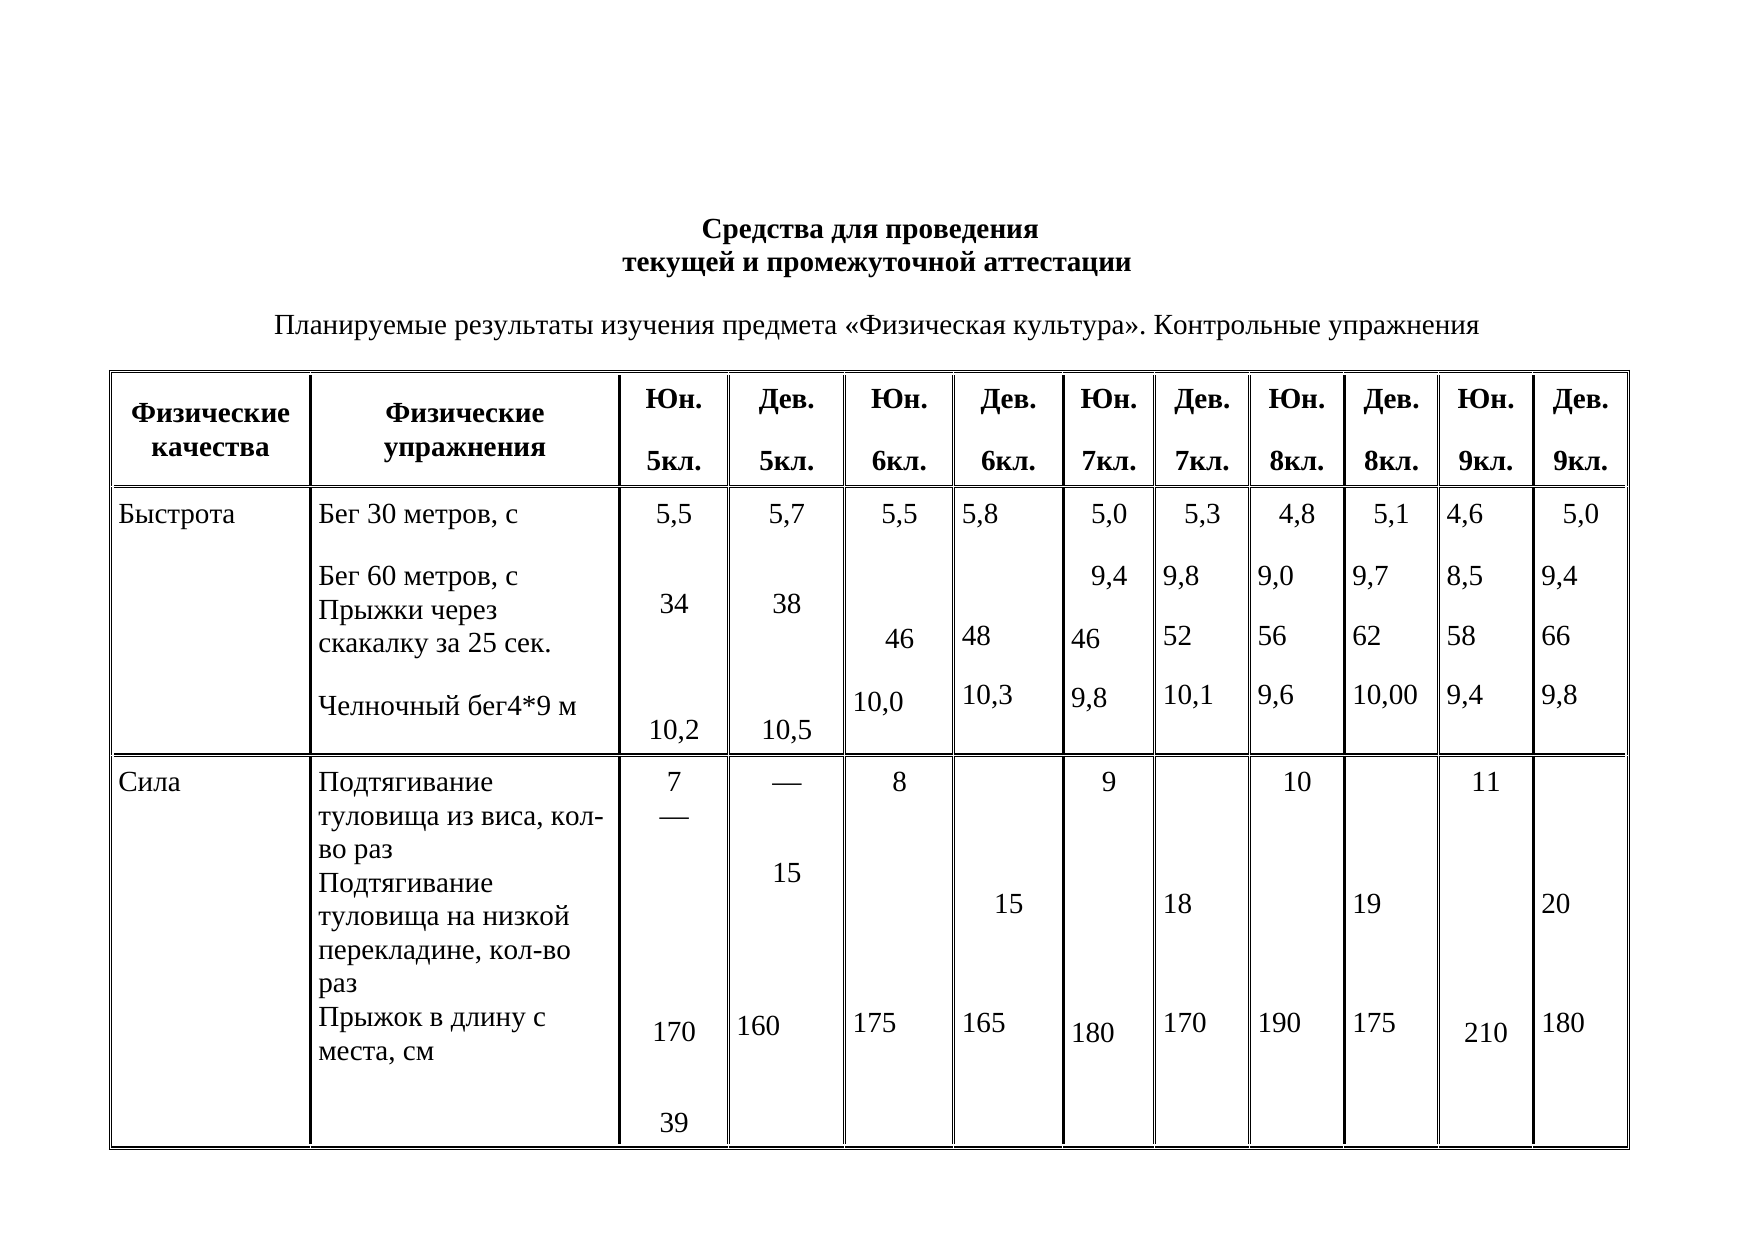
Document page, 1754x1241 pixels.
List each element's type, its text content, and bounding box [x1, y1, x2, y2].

text Планируемые результаты изучения предмета «Физическая культура». Контрольные упражнения [118, 307, 1636, 341]
table_cell 5,7 38 10,5 [730, 488, 843, 753]
table_header Физические упражнения [310, 373, 619, 485]
table_cell 5,8 48 10,3 [955, 488, 1062, 753]
table_cell 5,5 34 10,2 [621, 488, 727, 753]
table_header Дев. 7кл. [1155, 373, 1249, 485]
table_cell Быстрота [110, 485, 310, 753]
table_cell 8 175 40 [845, 757, 954, 1146]
table_cell Бег 30 метров, с Бег 60 метров, с Прыжки через скакалку за 25 сек. Челночный бег4*9 м [312, 488, 618, 753]
table_header Юн. 8кл. [1250, 371, 1344, 485]
table_cell Сила [112, 753, 310, 1146]
table_cell 9 180 45 [1063, 757, 1155, 1146]
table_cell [310, 757, 619, 1146]
table_header Юн. 6кл. [845, 373, 954, 485]
table_cell — 15 160 28 [729, 757, 845, 1146]
table_cell 7 — 170 39 [619, 757, 728, 1146]
table_header Юн. 9кл. [1439, 371, 1533, 485]
table_header Юн. 5кл. [619, 373, 728, 485]
table_header Дев. 8кл. [1344, 373, 1438, 485]
table_cell 15 165 35 [954, 757, 1063, 1146]
table_cell 5,0 9,4 46 9,8 [1065, 488, 1153, 753]
table_header Физические качества [112, 373, 310, 485]
table_cell 18 170 38 [1155, 757, 1249, 1146]
text Средства для проведения [118, 211, 1636, 244]
table_cell 19 175 38 [1344, 757, 1438, 1146]
table_cell 5,0 9,4 66 9,8 [1533, 485, 1628, 753]
text текущей и промежуточной аттестации [118, 244, 1636, 278]
table_cell 20 180 40 [1533, 753, 1627, 1146]
table_header Дев. 6кл. [954, 371, 1063, 485]
table_header Дев. 5кл. [729, 373, 845, 485]
table_header Юн. 7кл. [1063, 373, 1155, 485]
table_cell 5,3 9,8 52 10,1 [1156, 488, 1248, 753]
table_cell 4,6 8,5 58 9,4 [1440, 488, 1532, 753]
table_header Дев. 9кл. [1533, 373, 1627, 485]
table_cell 5,1 9,7 62 10,00 [1346, 488, 1437, 753]
table_cell 10 190 48 [1250, 757, 1344, 1146]
table_cell 4,8 9,0 56 9,6 [1251, 488, 1343, 753]
table_cell 11 210 50 [1439, 757, 1533, 1146]
table_cell 5,5 46 10,0 [846, 488, 952, 753]
